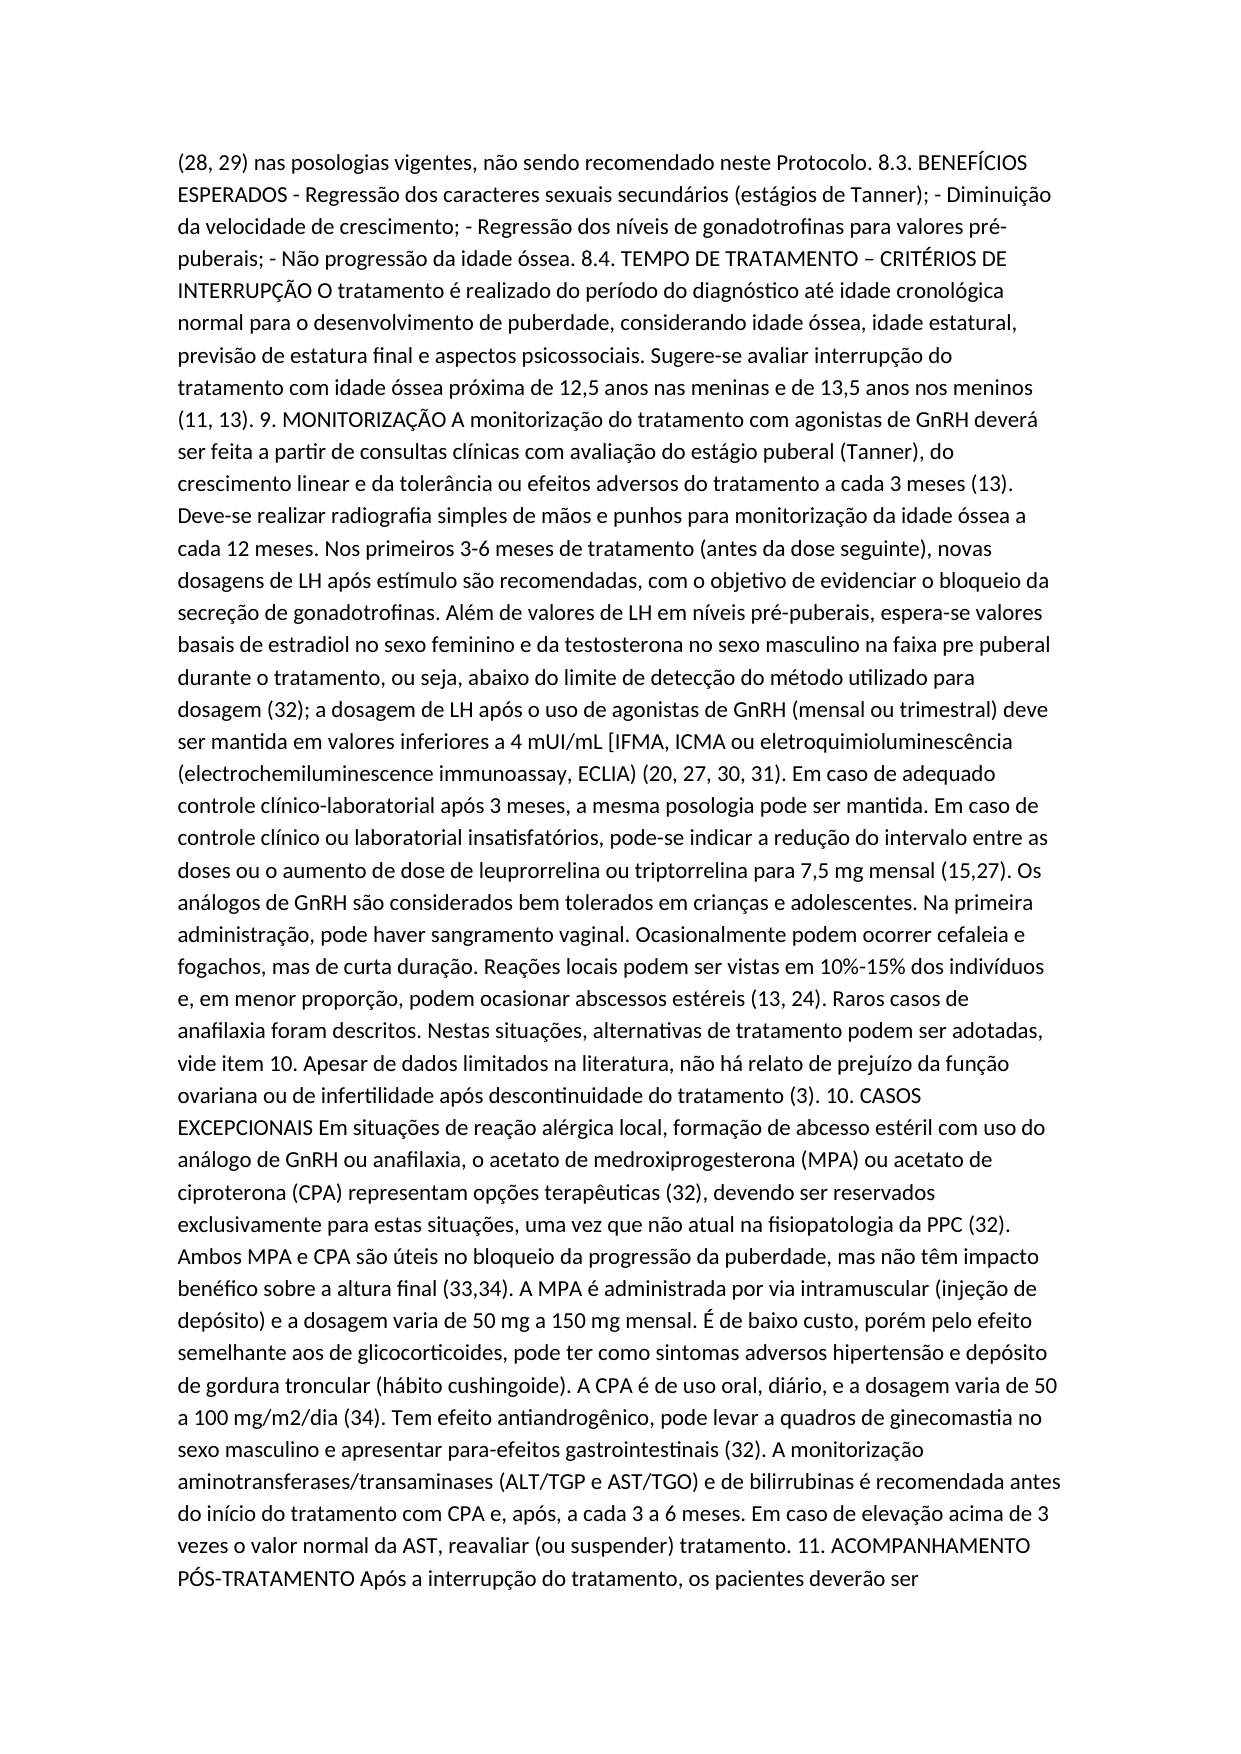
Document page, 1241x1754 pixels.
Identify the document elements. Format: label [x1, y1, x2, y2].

text [177, 148, 1063, 1592]
